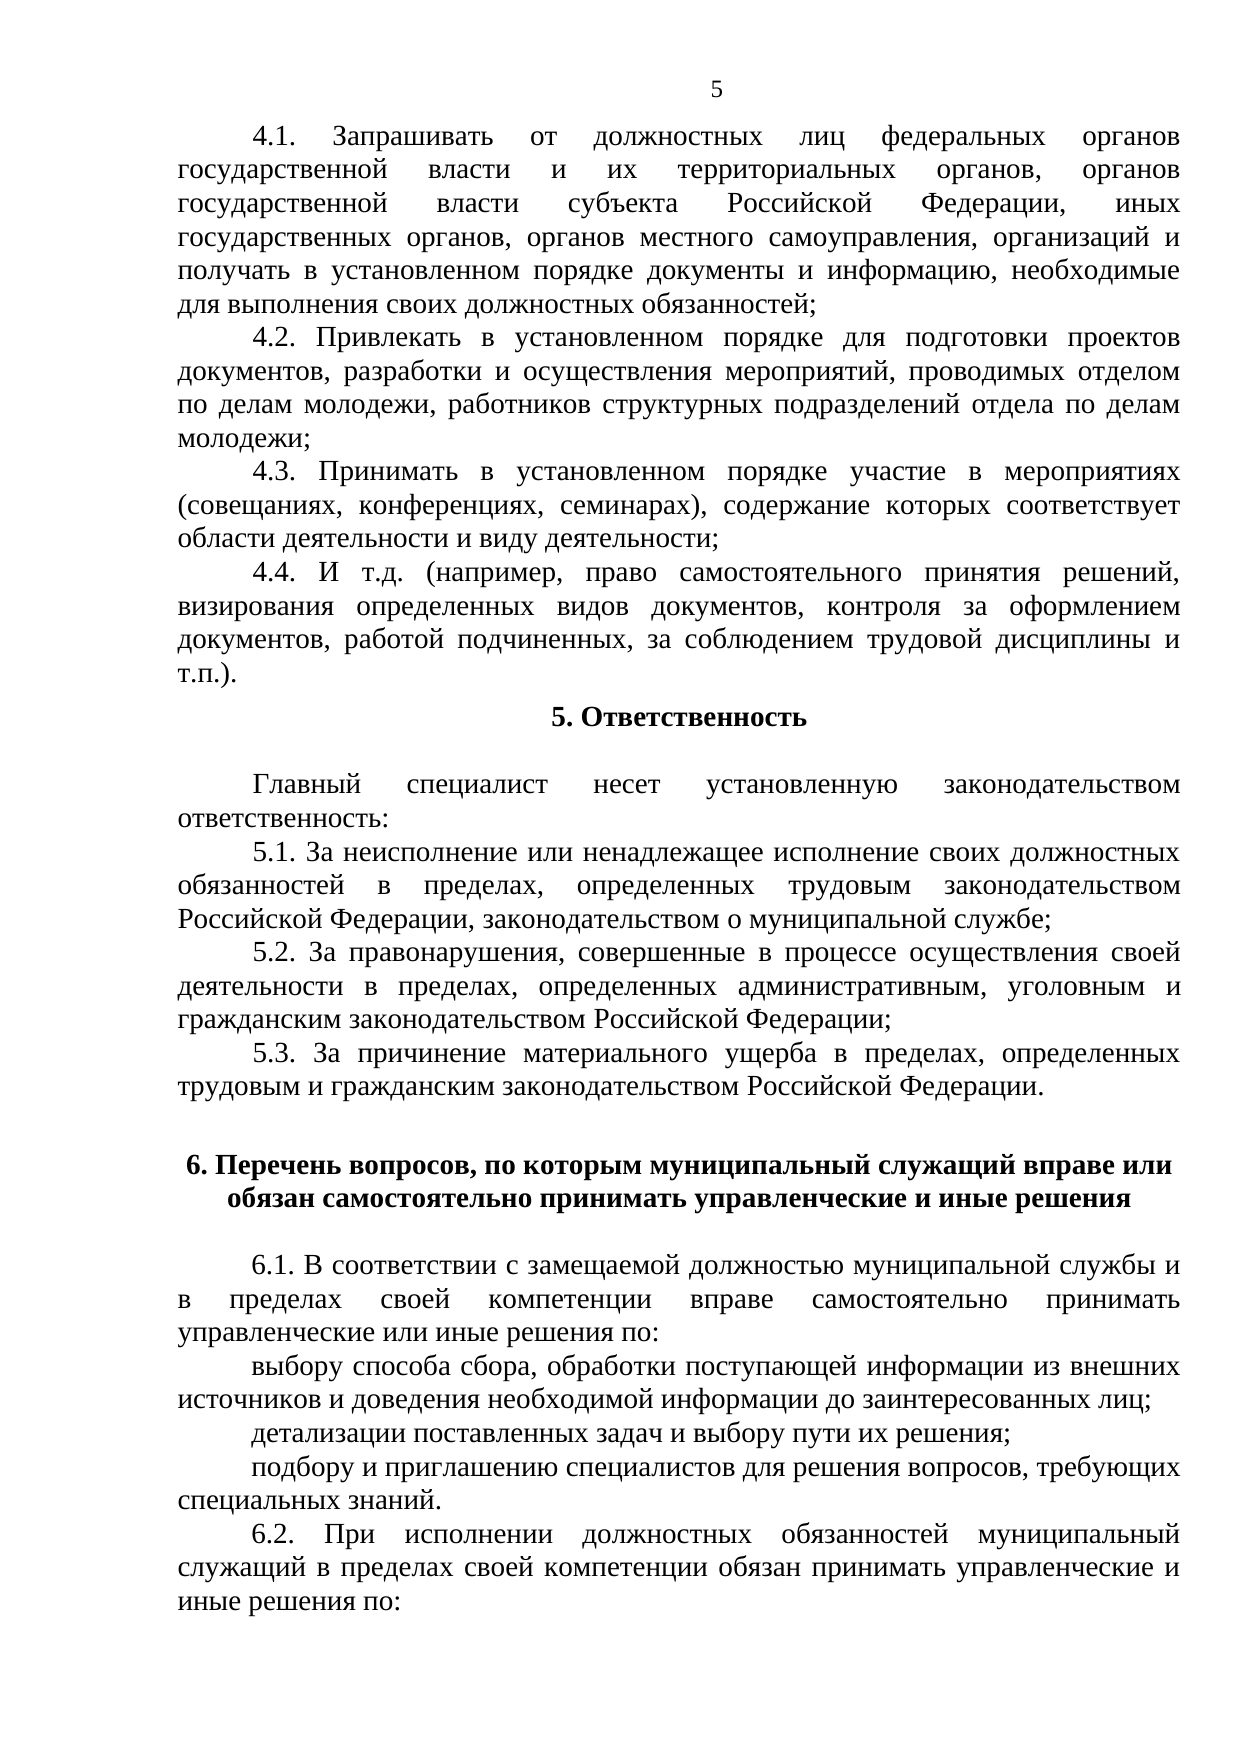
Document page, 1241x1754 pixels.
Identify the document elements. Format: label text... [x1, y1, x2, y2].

subtitle 5. Ответственность [177, 699, 1181, 733]
text детализации поставленных задач и выбору пути их решения; [177, 1415, 1181, 1449]
text выбору способа сбора, обработки поступающей информации из внешних источников и доведения необходимой информации до заинтересованных лиц; [177, 1348, 1181, 1415]
text 4.2. Привлекать в установленном порядке для подготовки проектов документов, разработки и осуществления мероприятий, проводимых отделом по делам молодежи, работников структурных подразделений отдела по делам молодежи; [177, 319, 1181, 453]
text 4.3. Принимать в установленном порядке участие в мероприятиях (совещаниях, конференциях, семинарах), содержание которых соответствует области деятельности и виду деятельности; [177, 453, 1181, 554]
text 5.2. За правонарушения, совершенные в процессе осуществления своей деятельности в пределах, определенных административным, уголовным и гражданским законодательством Российской Федерации; [177, 934, 1181, 1035]
text 6.2. При исполнении должностных обязанностей муниципальный служащий в пределах своей компетенции обязан принимать управленческие и иные решения по: [177, 1516, 1181, 1616]
text 4.4. И т.д. (например, право самостоятельного принятия решений, визирования определенных видов документов, контроля за оформлением документов, работой подчиненных, за соблюдением трудовой дисциплины и т.п.). [177, 554, 1181, 688]
text Главный специалист несет установленную законодательством ответственность: [177, 767, 1181, 834]
subtitle 6. Перечень вопросов, по которым муниципальный служащий вправе или обязан самостоятельно принимать управленческие и иные решения [177, 1147, 1181, 1214]
text 4.1. Запрашивать от должностных лиц федеральных органов государственной власти и их территориальных органов, органов государственной власти субъекта Российской Федерации, иных государственных органов, органов местного самоуправления, организаций и получать в установленном порядке документы и информацию, необходимые для выполнения своих должностных обязанностей; [177, 118, 1181, 319]
text подбору и приглашению специалистов для решения вопросов, требующих специальных знаний. [177, 1449, 1181, 1516]
text 5.1. За неисполнение или ненадлежащее исполнение своих должностных обязанностей в пределах, определенных трудовым законодательством Российской Федерации, законодательством о муниципальной службе; [177, 834, 1181, 934]
text 6.1. В соответствии с замещаемой должностью муниципальной службы и в пределах своей компетенции вправе самостоятельно принимать управленческие или иные решения по: [177, 1247, 1181, 1348]
text 5.3. За причинение материального ущерба в пределах, определенных трудовым и гражданским законодательством Российской Федерации. [177, 1035, 1181, 1102]
